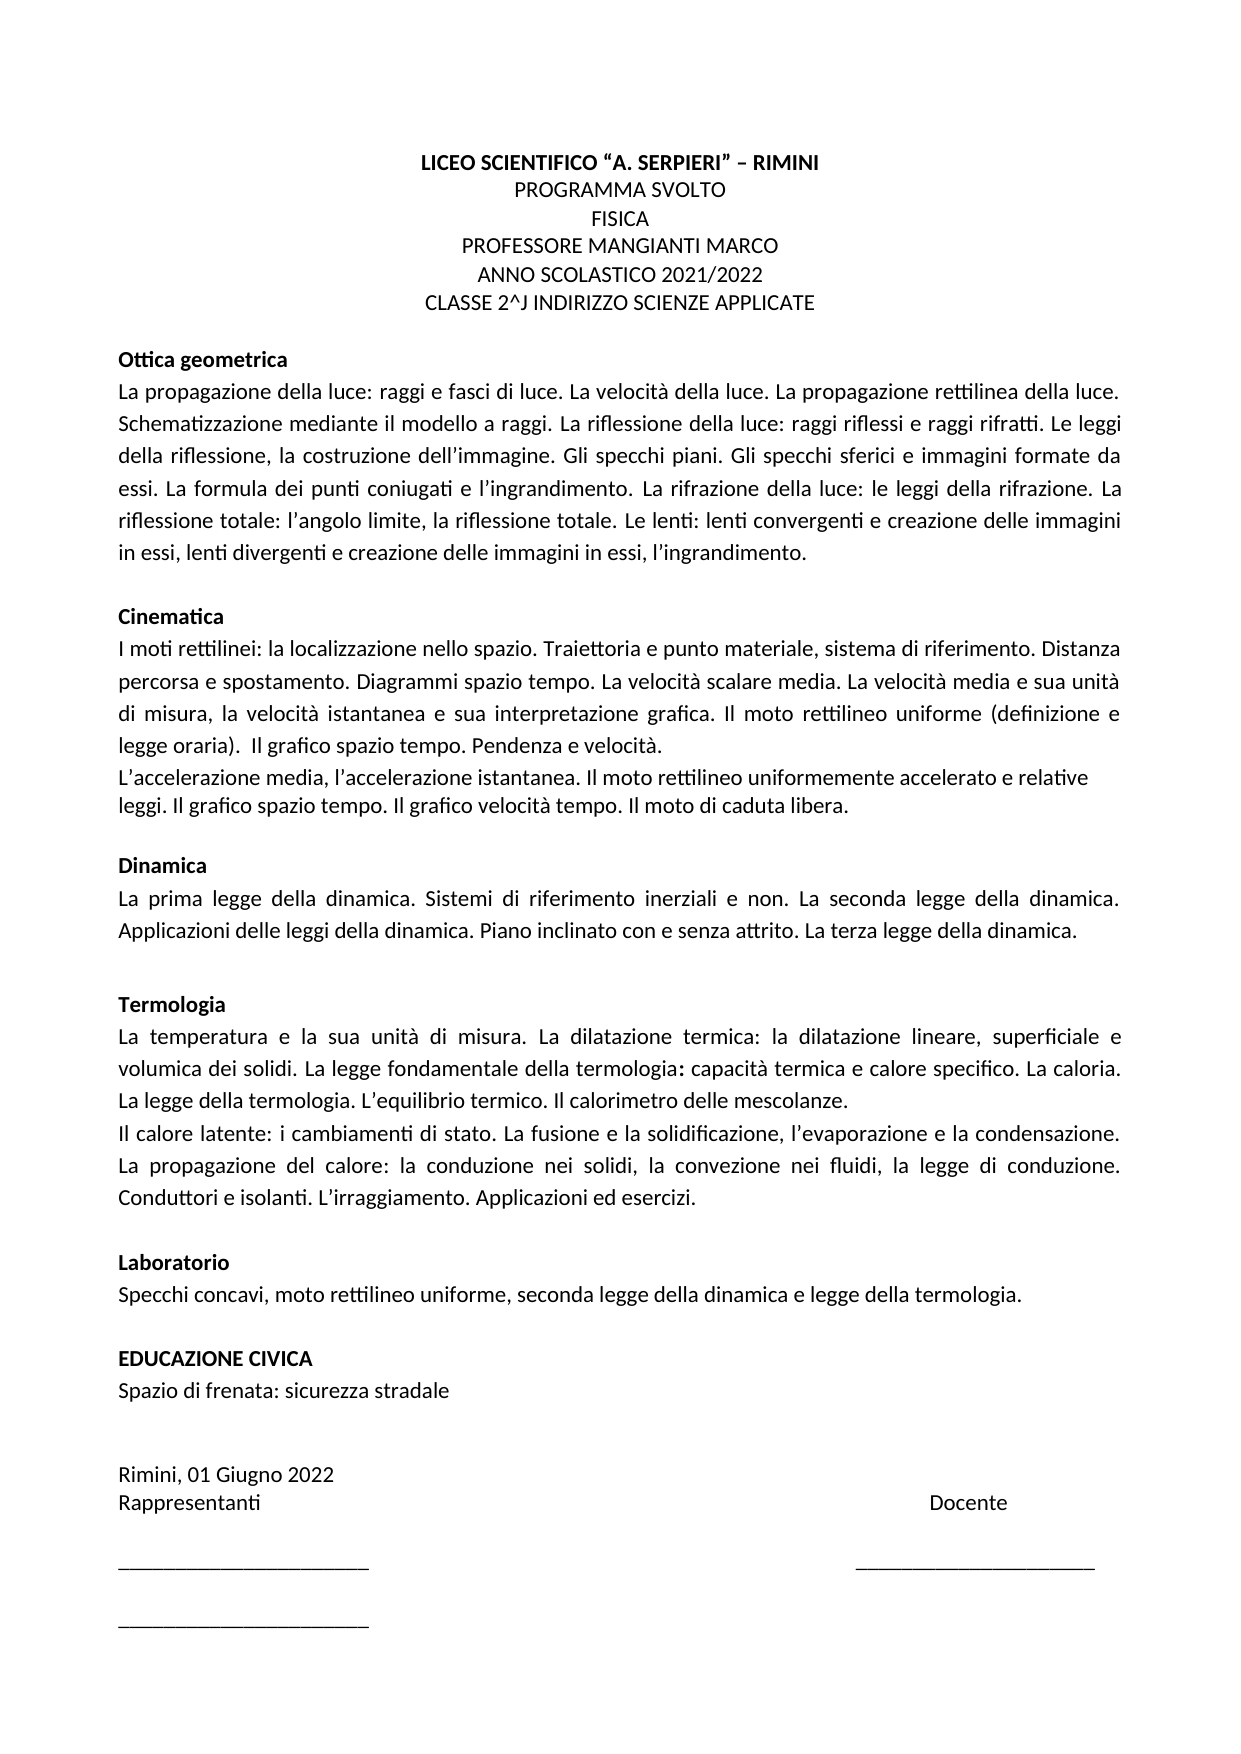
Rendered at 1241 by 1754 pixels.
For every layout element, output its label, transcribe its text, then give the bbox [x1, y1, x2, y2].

text Laboratorio Specchi concavi, moto rettilineo uniforme, seconda legge della dinamica e legge della termologia. [118, 1248, 1122, 1308]
text Dinamica [118, 852, 1122, 879]
text Termologia [118, 990, 1122, 1018]
text La prima legge della dinamica. Sistemi di riferimento inerziali e non. La seconda legge della dinamica. Applicazioni delle leggi della dinamica. Piano inclinato con e senza attrito. La terza legge della dinamica. [118, 884, 1122, 944]
text ______________________ [118, 1603, 1122, 1631]
text La propagazione della luce: raggi e fasci di luce. La velocità della luce. La propagazione rettilinea della luce. Schematizzazione mediante il modello a raggi. La riflessione della luce: raggi riflessi e raggi rifratti. Le leggi della riflessione, la costruzione dell’immagine. Gli specchi piani. Gli specchi sferici e immagini formate da essi. La formula dei punti coniugati e l’ingrandimento. La rifrazione della luce: le leggi della rifrazione. La riflessione totale: l’angolo limite, la riflessione totale. Le lenti: lenti convergenti e creazione delle immagini in essi, lenti divergenti e creazione delle immagini in essi, l’ingrandimento. [118, 377, 1122, 566]
text ______________________ _____________________ [118, 1546, 1122, 1574]
text I moti rettilinei: la localizzazione nello spazio. Traiettoria e punto materiale, sistema di riferimento. Distanza percorsa e spostamento. Diagrammi spazio tempo. La velocità scalare media. La velocità media e sua unità di misura, la velocità istantanea e sua interpretazione grafica. Il moto rettilineo uniforme (definizione e legge oraria). Il grafico spazio tempo. Pendenza e velocità. [118, 634, 1122, 759]
text Rimini, 01 Giugno 2022 Rappresentanti Docente [118, 1404, 1122, 1516]
text Il calore latente: i cambiamenti di stato. La fusione e la solidificazione, l’evaporazione e la condensazione. La propagazione del calore: la conduzione nei solidi, la convezione nei fluidi, la legge di conduzione. Conduttori e isolanti. L’irraggiamento. Applicazioni ed esercizi. [118, 1119, 1122, 1211]
text EDUCAZIONE CIVICA [118, 1344, 1122, 1372]
text La temperatura e la sua unità di misura. La dilatazione termica: la dilatazione lineare, superficiale e volumica dei solidi. La legge fondamentale della termologia: capacità termica e calore specifico. La caloria. La legge della termologia. L’equilibrio termico. Il calorimetro delle mescolanze. [118, 1022, 1122, 1115]
text Cinematica [118, 602, 1122, 630]
text Ottica geometrica [118, 345, 1122, 373]
text L’accelerazione media, l’accelerazione istantanea. Il moto rettilineo uniformemente accelerato e relative leggi. Il grafico spazio tempo. Il grafico velocità tempo. Il moto di caduta libera. [118, 763, 1122, 819]
text LICEO SCIENTIFICO “A. SERPIERI” – RIMINI PROGRAMMA SVOLTO FISICA PROFESSORE MANGIANTI MARCO ANNO SCOLASTICO 2021/2022 CLASSE 2^J INDIRIZZO SCIENZE APPLICATE [118, 148, 1122, 316]
text Spazio di frenata: sicurezza stradale [118, 1376, 1122, 1404]
